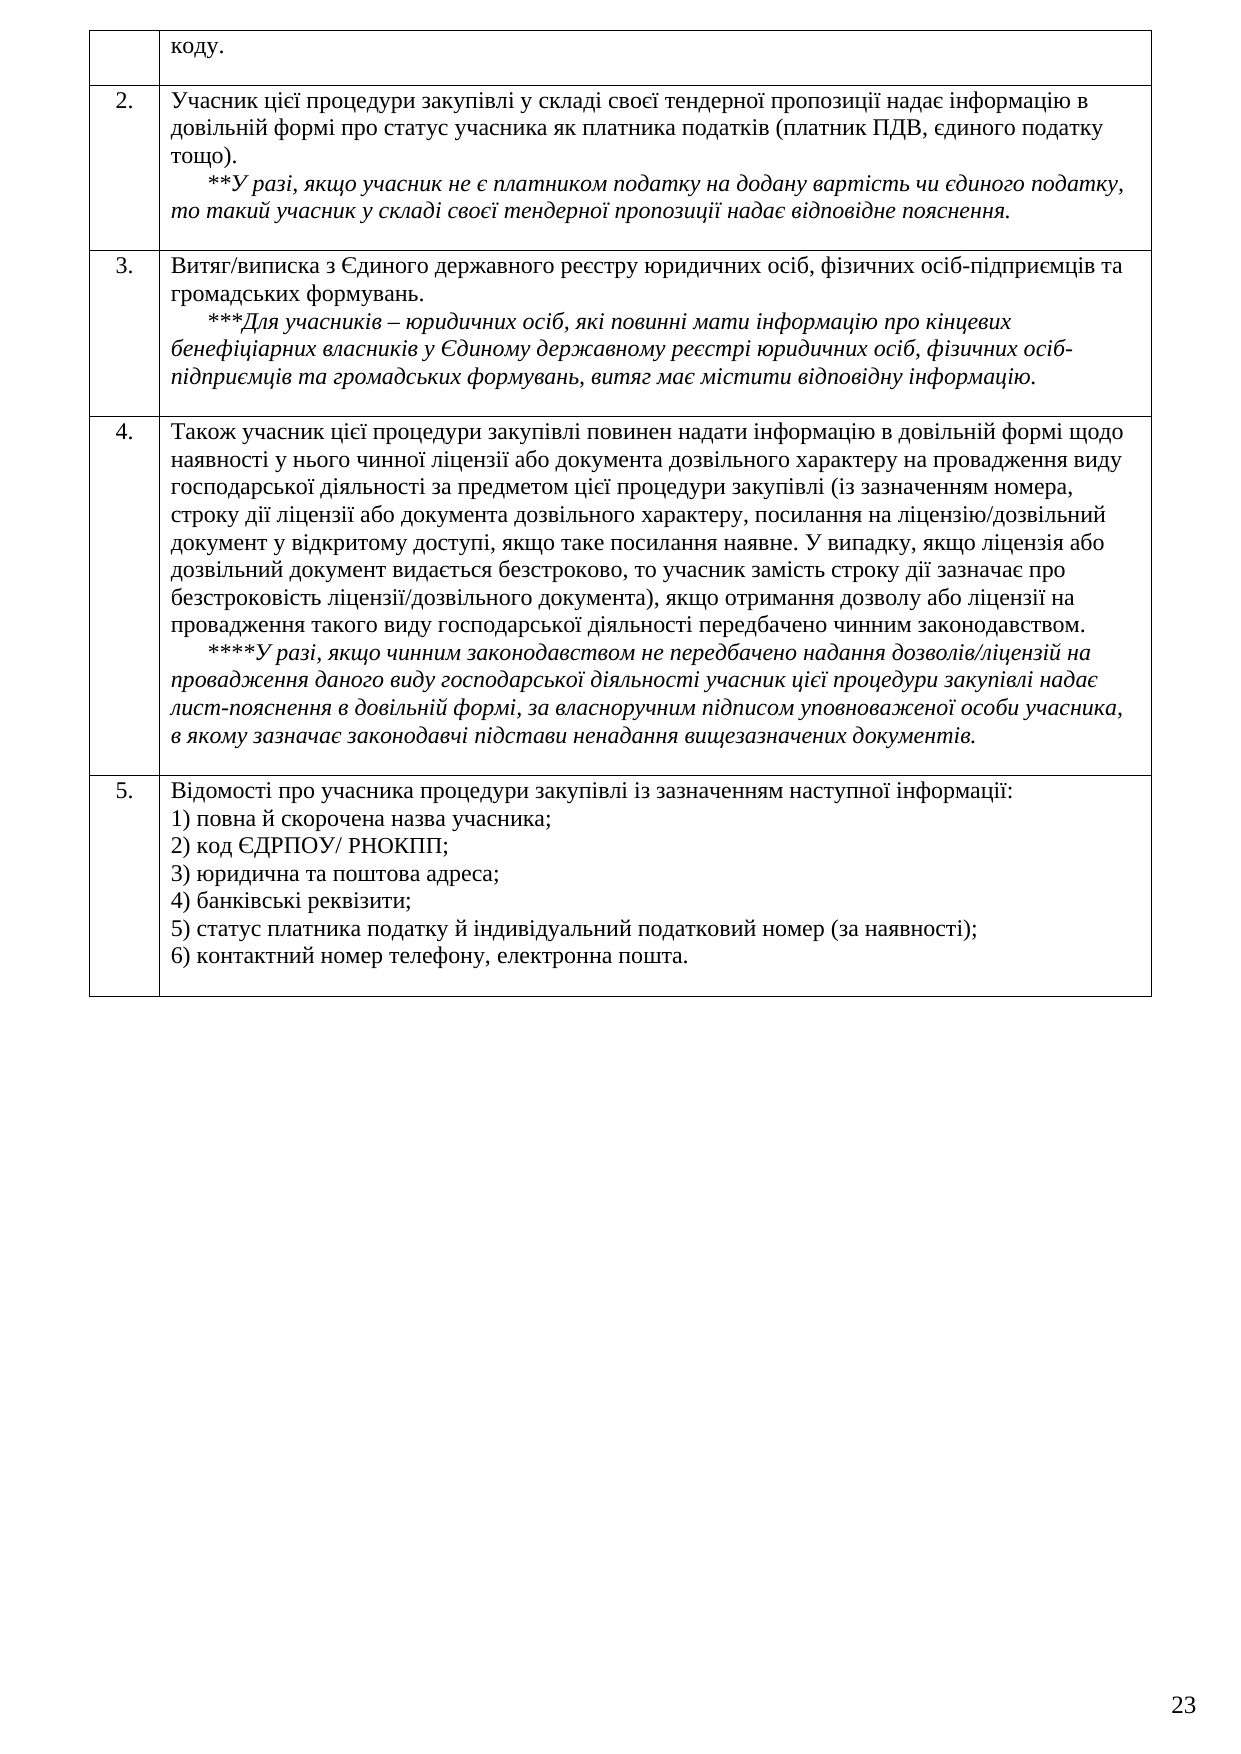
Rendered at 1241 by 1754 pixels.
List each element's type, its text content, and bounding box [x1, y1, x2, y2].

table_cell 2. [90, 86, 159, 250]
table_header 1. [90, 31, 159, 85]
table_cell Відомості про учасника процедури закупівлі із зазначенням наступної інформації: 1) повна й скорочена назва учасника; 2) код ЄДРПОУ/ РНОКПП; 3) юридична та поштова адреса; 4) банківські реквізити; 5) статус платника податку й індивідуальний податковий номер (за наявності); 6) контактний номер телефону, електронна пошта. [160, 776, 1151, 996]
table_cell Витяг/виписка з Єдиного державного реєстру юридичних осіб, фізичних осіб-підприємців та громадських формувань. ***Для учасників – юридичних осіб, які повинні мати інформацію про кінцевих бенефіціарних власників у Єдиному державному реєстрі юридичних осіб, фізичних осіб-підприємців та громадських формувань, витяг має містити відповідну інформацію. [160, 251, 1151, 416]
table_cell 4. [90, 417, 159, 775]
table_cell 3. [90, 251, 159, 416]
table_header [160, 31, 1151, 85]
table_cell Учасник цієї процедури закупівлі у складі своєї тендерної пропозиції надає інформацію в довільній формі про статус учасника як платника податків (платник ПДВ, єдиного податку тощо). **У разі, якщо учасник не є платником податку на додану вартість чи єдиного податку, то такий учасник у складі своєї тендерної пропозиції надає відповідне пояснення. [160, 86, 1151, 250]
table_cell Також учасник цієї процедури закупівлі повинен надати інформацію в довільній формі щодо наявності у нього чинної ліцензії або документа дозвільного характеру на провадження виду господарської діяльності за предметом цієї процедури закупівлі (із зазначенням номера, строку дії ліцензії або документа дозвільного характеру, посилання на ліцензію/дозвільний документ у відкритому доступі, якщо таке посилання наявне. У випадку, якщо ліцензія або дозвільний документ видається безстроково, то учасник замість строку дії зазначає про безстроковість ліцензії/дозвільного документа), якщо отримання дозволу або ліцензії на провадження такого виду господарської діяльності передбачено чинним законодавством. ****У разі, якщо чинним законодавством не передбачено надання дозволів/ліцензій на провадження даного виду господарської діяльності учасник цієї процедури закупівлі надає лист-пояснення в довільній формі, за власноручним підписом уповноваженої особи учасника, в якому зазначає законодавчі підстави ненадання вищезазначених документів. [160, 417, 1151, 775]
table_cell 5. [90, 776, 159, 996]
